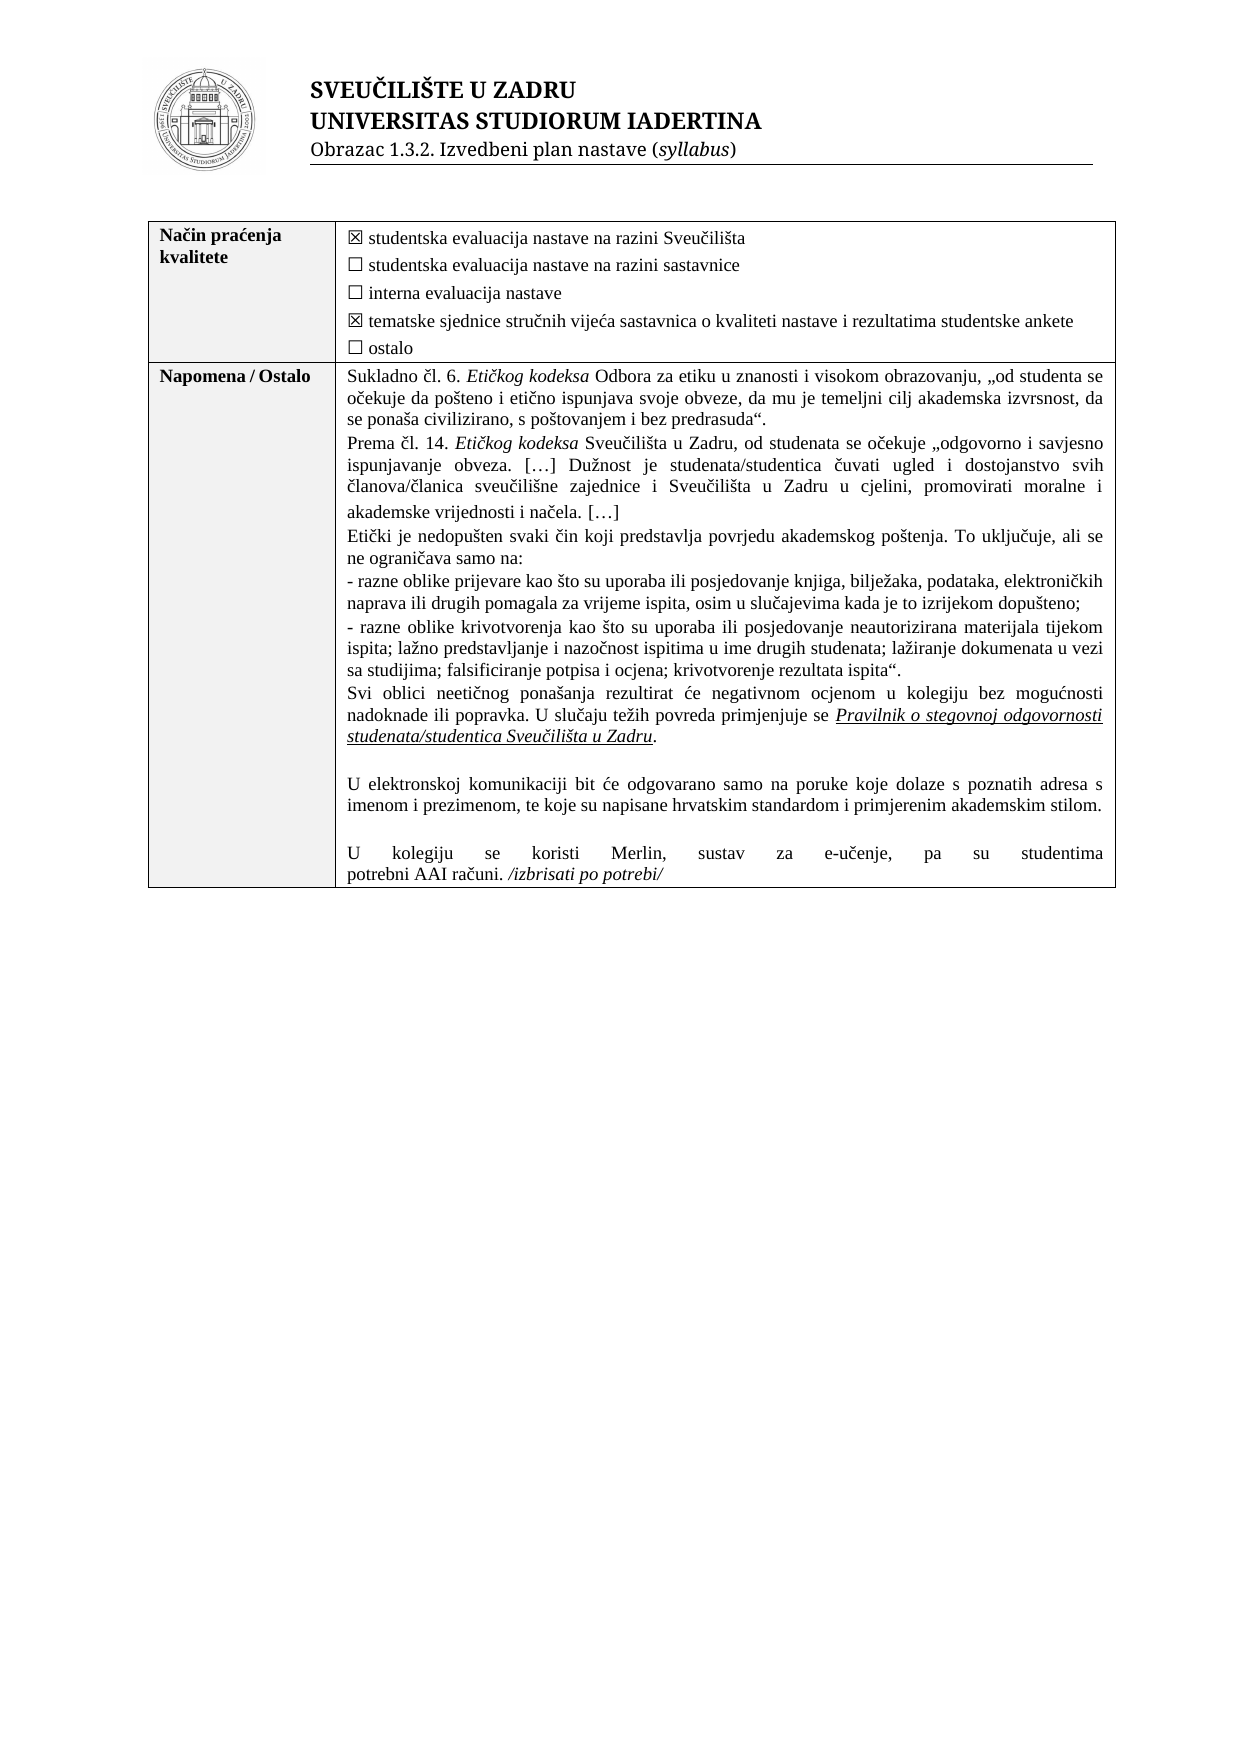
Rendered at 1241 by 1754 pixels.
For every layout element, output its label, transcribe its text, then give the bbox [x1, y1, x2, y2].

table_cell Način praćenja kvalitete [149, 222, 335, 362]
table_cell studentska evaluacija nastave na razini Sveučilišta studentska evaluacija nastave na razini sastavnice interna evaluacija nastave tematske sjednice stručnih vijeća sastavnica o kvaliteti nastave i rezultatima studentske ankete ostalo [336, 222, 1115, 362]
table_cell Sukladno čl. 6. Etičkog kodeksa Odbora za etiku u znanosti i visokom obrazovanju, „od studenta se očekuje da pošteno i etično ispunjava svoje obveze, da mu je temeljni cilj akademska izvrsnost, da se ponaša civilizirano, s poštovanjem i bez predrasuda“. Prema čl. 14. Etičkog kodeksa Sveučilišta u Zadru, od studenata se očekuje „odgovorno i savjesno ispunjavanje obveza. […] Dužnost je studenata/studentica čuvati ugled i dostojanstvo svih članova/članica sveučilišne zajednice i Sveučilišta u Zadru u cjelini, promovirati moralne i akademske vrijednosti i načela. […] Etički je nedopušten svaki čin koji predstavlja povrjedu akademskog poštenja. To uključuje, ali se ne ograničava samo na: - razne oblike prijevare kao što su uporaba ili posjedovanje knjiga, bilježaka, podataka, elektroničkih naprava ili drugih pomagala za vrijeme ispita, osim u slučajevima kada je to izrijekom dopušteno; - razne oblike krivotvorenja kao što su uporaba ili posjedovanje neautorizirana materijala tijekom ispita; lažno predstavljanje i nazočnost ispitima u ime drugih studenata; lažiranje dokumenata u vezi sa studijima; falsificiranje potpisa i ocjena; krivotvorenje rezultata ispita“. Svi oblici neetičnog ponašanja rezultirat će negativnom ocjenom u kolegiju bez mogućnosti nadoknade ili popravka. U slučaju težih povreda primjenjuje se Pravilnik o stegovnoj odgovornosti studenata/studentica Sveučilišta u Zadru. U elektronskoj komunikaciji bit će odgovarano samo na poruke koje dolaze s poznatih adresa s imenom i prezimenom, te koje su napisane hrvatskim standardom i primjerenim akademskim stilom. U kolegiju se koristi Merlin, sustav za e-učenje, pa su studentima potrebni AAI računi. /izbrisati po potrebi/ [336, 363, 1115, 887]
table_cell Napomena / Ostalo [149, 363, 335, 887]
